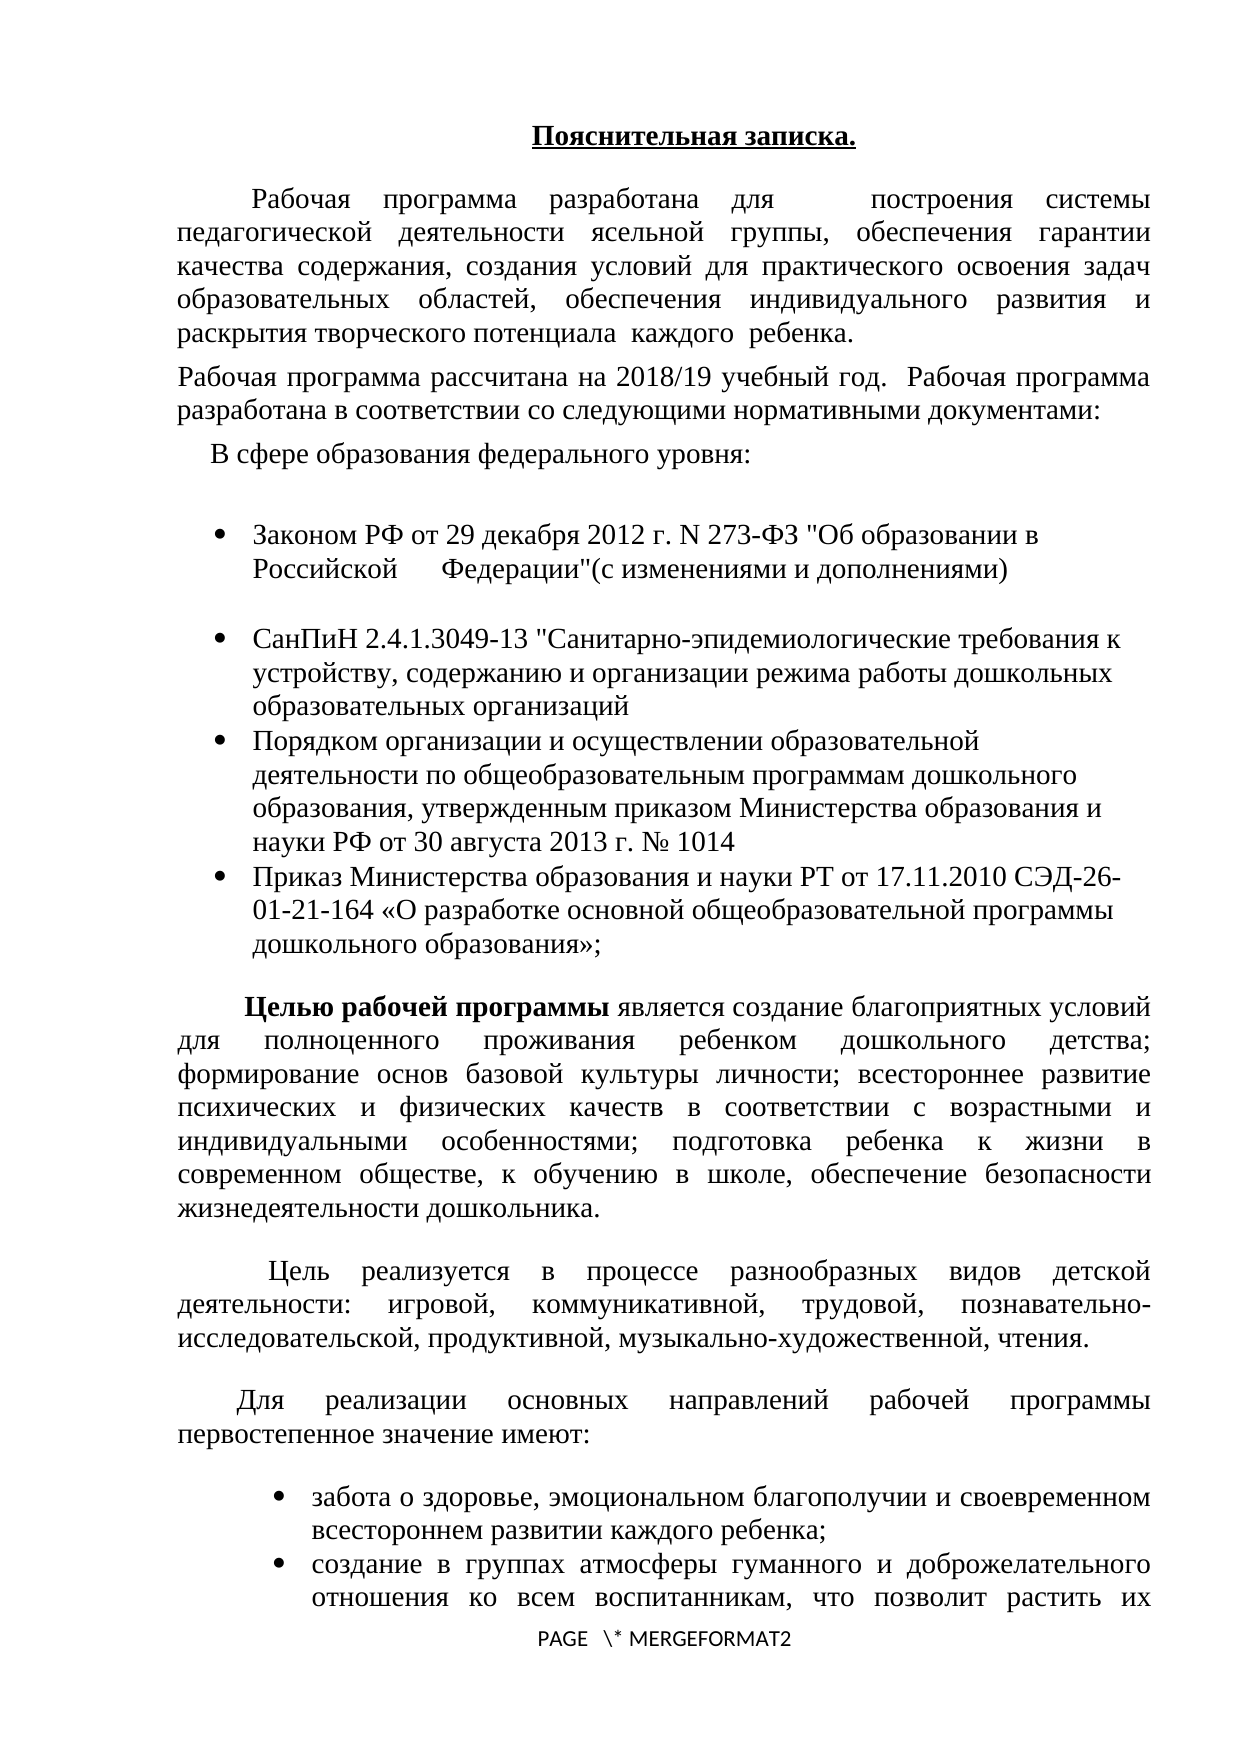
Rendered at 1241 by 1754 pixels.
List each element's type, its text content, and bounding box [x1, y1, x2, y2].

text Цель реализуется в процессе разнообразных видов детской деятельности: игровой, коммуникативной, трудовой, познавательно-исследовательской, продуктивной, музыкально-художественной, чтения. [177, 1253, 1152, 1353]
list СанПиН 2.4.1.3049-13 "Санитарно-эпидемиологические требования к устройству, содержанию и организации режима работы дошкольных образовательных организаций [215, 621, 1145, 722]
text Для реализации основных направлений рабочей программы первостепенное значение имеют: [177, 1382, 1152, 1449]
text Пояснительная записка. [177, 118, 1152, 152]
text Рабочая программа рассчитана на 2018/19 учебный год. Рабочая программа разработана в соответствии со следующими нормативными документами: [177, 359, 1151, 426]
list Приказ Министерства образования и науки РТ от 17.11.2010 СЭД-26-01-21-164 «О разработке основной общеобразовательной программы дошкольного образования»; [215, 859, 1145, 959]
list Законом РФ от 29 декабря 2012 г. N 273-ФЗ "Об образовании в Российской Федерации"(с изменениями и дополнениями) [215, 517, 1145, 584]
list Порядком организации и осуществлении образовательной деятельности по общеобразовательным программам дошкольного образования, утвержденным приказом Министерства образования и науки РФ от 30 августа 2013 г. № 1014 [215, 723, 1145, 858]
text В сфере образования федерального уровня: [177, 436, 1152, 470]
text Рабочая программа разработана для построения системы педагогической деятельности ясельной группы, обеспечения гарантии качества содержания, создания условий для практического освоения задач образовательных областей, обеспечения индивидуального развития и раскрытия творческого потенциала каждого ребенка. [177, 181, 1151, 348]
list забота о здоровье, эмоциональном благополучии и своевременном всестороннем развитии каждого ребенка; [274, 1479, 1152, 1546]
text Целью рабочей программы является создание благоприятных условий для полноценного проживания ребенком дошкольного детства; формирование основ базовой культуры личности; всестороннее развитие психических и физических качеств в соответствии с возрастными и индивидуальными особенностями; подготовка ребенка к жизни в современном обществе, к обучению в школе, обеспечение безопасности жизнедеятельности дошкольника. [177, 989, 1152, 1223]
